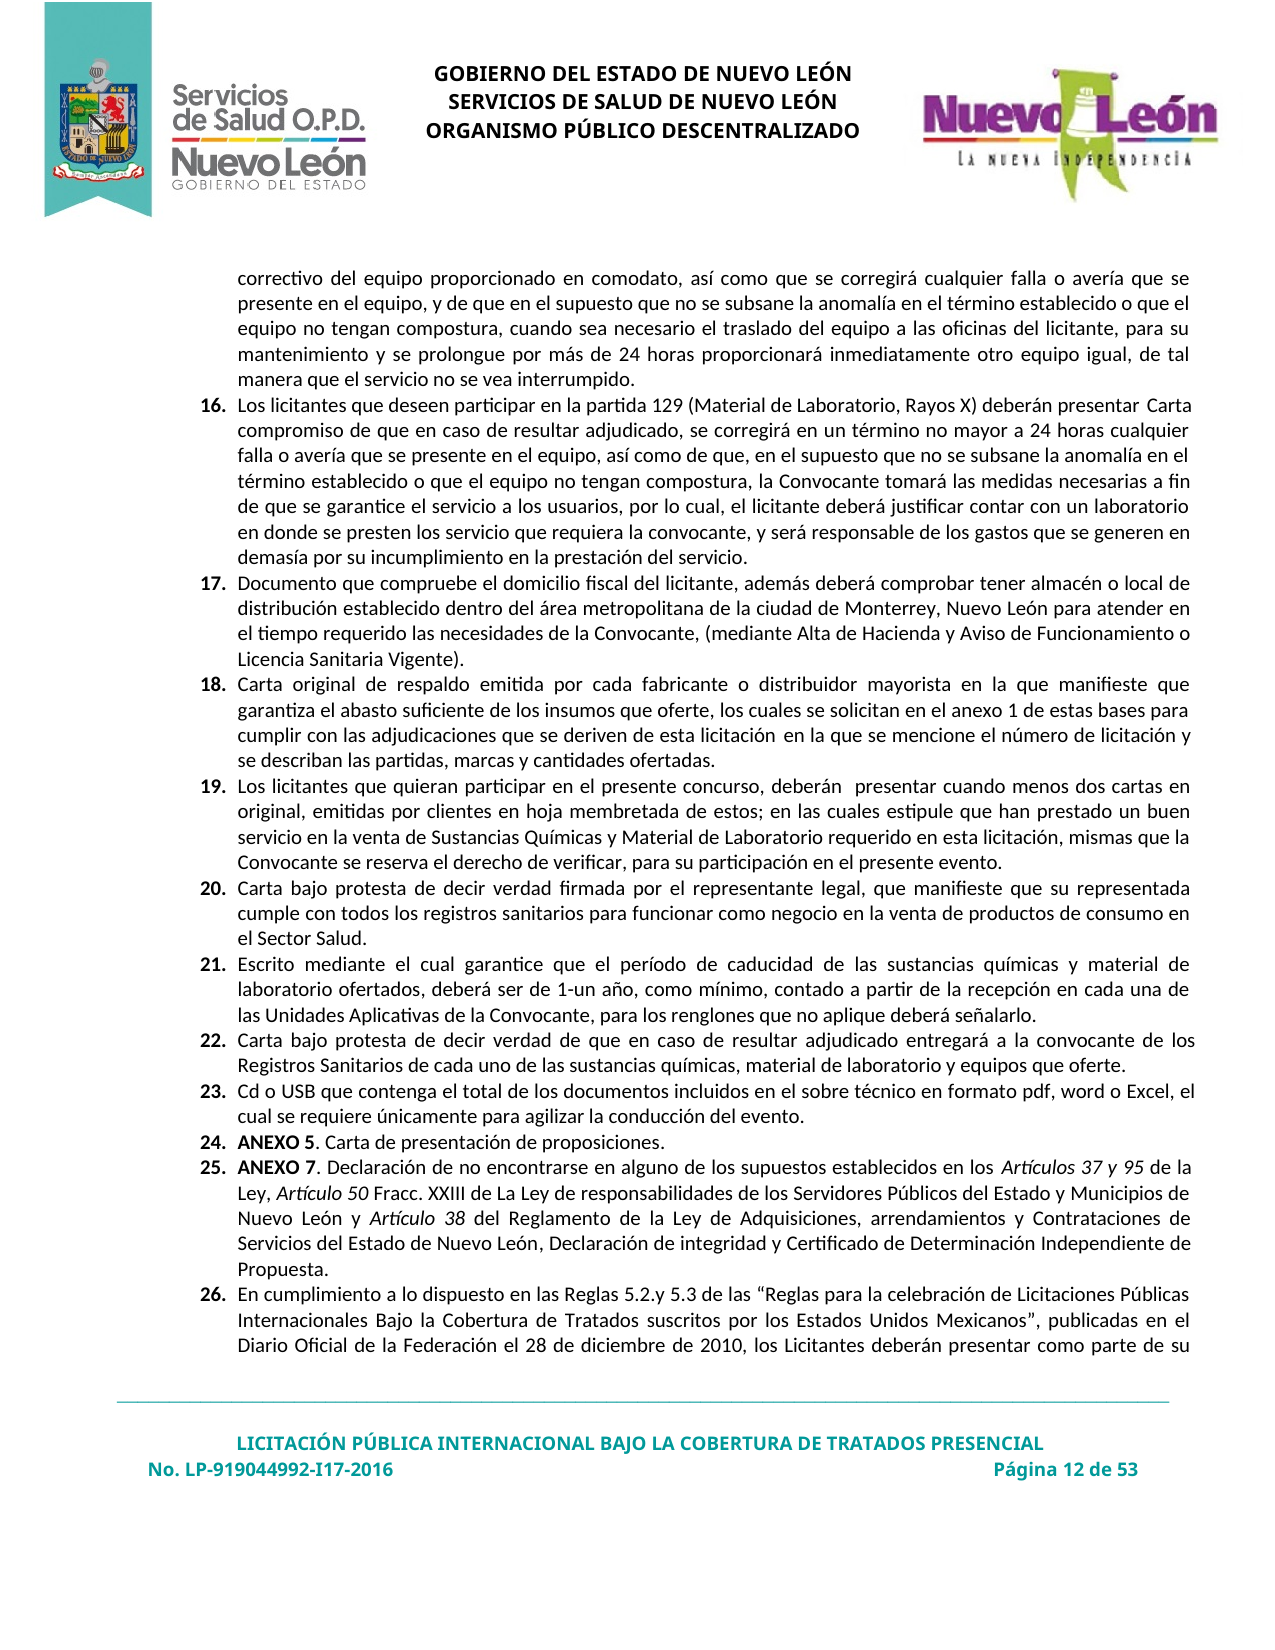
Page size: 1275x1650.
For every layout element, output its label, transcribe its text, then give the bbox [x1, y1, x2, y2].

list Carta original de respaldo emitida por cada fabricante o distribuidor mayorista en la que manifieste que garantiza el abasto suficiente de los insumos que oferte, los cuales se solicitan en el anexo 1 de estas bases para cumplir con las adjudicaciones que se deriven de esta licitación en la que se mencione el número de licitación y se describan las partidas, marcas y cantidades ofertadas. [200, 671, 1192, 773]
picture [15, 2, 1249, 229]
list Carta bajo protesta de decir verdad firmada por el representante legal, que manifieste que su representada cumple con todos los registros sanitarios para funcionar como negocio en la venta de productos de consumo en el Sector Salud. [200, 875, 1192, 951]
list ANEXO 7. Declaración de no encontrarse en alguno de los supuestos establecidos en los Artículos 37 y 95 de la Ley, Artículo 50 Fracc. XXIII de La Ley de responsabilidades de los Servidores Públicos del Estado y Municipios de Nuevo León y Artículo 38 del Reglamento de la Ley de Adquisiciones, arrendamientos y Contrataciones de Servicios del Estado de Nuevo León, Declaración de integridad y Certificado de Determinación Independiente de Propuesta. [200, 1154, 1192, 1281]
list Los licitantes que quieran participar en el presente concurso, deberán presentar cuando menos dos cartas en original, emitidas por clientes en hoja membretada de estos; en las cuales estipule que han prestado un buen servicio en la venta de Sustancias Químicas y Material de Laboratorio requerido en esta licitación, mismas que la Convocante se reserva el derecho de verificar, para su participación en el presente evento. [200, 773, 1192, 875]
list ANEXO 5. Carta de presentación de proposiciones. [200, 1129, 1192, 1154]
list Los licitantes que deseen participar en la partida 129 (Material de Laboratorio, Rayos X) deberán presentar Carta compromiso de que en caso de resultar adjudicado, se corregirá en un término no mayor a 24 horas cualquier falla o avería que se presente en el equipo, así como de que, en el supuesto que no se subsane la anomalía en el término establecido o que el equipo no tengan compostura, la Convocante tomará las medidas necesarias a fin de que se garantice el servicio a los usuarios, por lo cual, el licitante deberá justificar contar con un laboratorio en donde se presten los servicio que requiera la convocante, y será responsable de los gastos que se generen en demasía por su incumplimiento en la prestación del servicio. [200, 392, 1192, 570]
list Documento que compruebe el domicilio fiscal del licitante, además deberá comprobar tener almacén o local de distribución establecido dentro del área metropolitana de la ciudad de Monterrey, Nuevo León para atender en el tiempo requerido las necesidades de la Convocante, (mediante Alta de Hacienda y Aviso de Funcionamiento o Licencia Sanitaria Vigente). [200, 570, 1192, 671]
list Cd o USB que contenga el total de los documentos incluidos en el sobre técnico en formato pdf, word o Excel, el cual se requiere únicamente para agilizar la conducción del evento. [200, 1078, 1197, 1129]
list Carta bajo protesta de decir verdad de que en caso de resultar adjudicado entregará a la convocante de los Registros Sanitarios de cada uno de las sustancias químicas, material de laboratorio y equipos que oferte. [200, 1027, 1197, 1078]
list Escrito mediante el cual garantice que el período de caducidad de las sustancias químicas y material de laboratorio ofertados, deberá ser de 1-un año, como mínimo, contado a partir de la recepción en cada una de las Unidades Aplicativas de la Convocante, para los renglones que no aplique deberá señalarlo. [200, 951, 1192, 1027]
